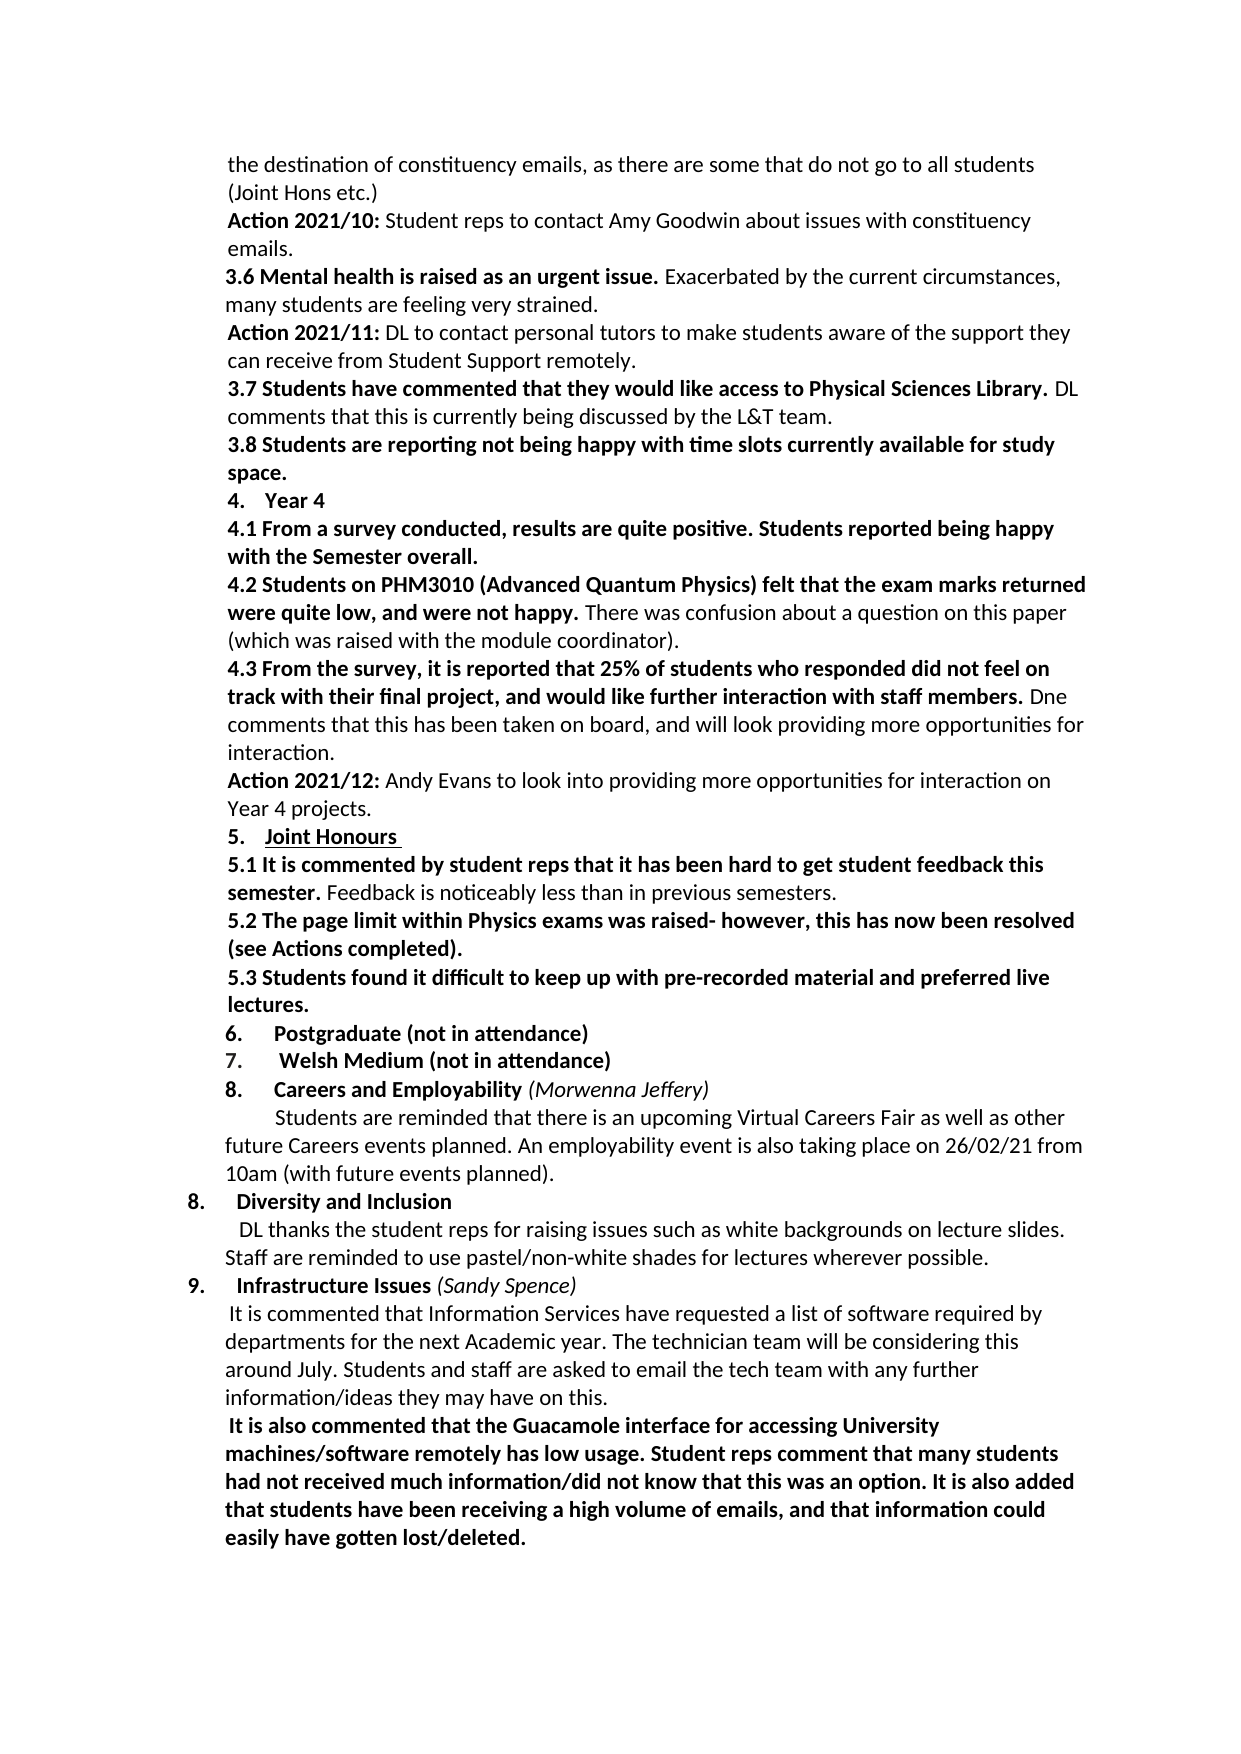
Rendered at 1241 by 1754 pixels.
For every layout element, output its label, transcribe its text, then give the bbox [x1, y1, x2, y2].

text 9. Infrastructure Issues (Sandy Spence) [187, 1271, 1090, 1299]
text Action 2021/12: Andy Evans to look into providing more opportunities for interaction on Year 4 projects. [227, 766, 1090, 822]
text DL thanks the student reps for raising issues such as white backgrounds on lecture slides. Staff are reminded to use pastel/non-white shades for lectures wherever possible. [187, 1215, 1090, 1271]
text 6. Postgraduate (not in attendance) [225, 1019, 1090, 1047]
text 8. Careers and Employability (Morwenna Jeffery) [225, 1075, 1090, 1103]
text 5.1 It is commented by student reps that it has been hard to get student feedback this semester. Feedback is noticeably less than in previous semesters. [227, 851, 1090, 907]
text 7. Welsh Medium (not in attendance) [225, 1047, 1090, 1075]
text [227, 150, 1090, 206]
text 4.2 Students on PHM3010 (Advanced Quantum Physics) felt that the exam marks returned were quite low, and were not happy. There was confusion about a question on this paper (which was raised with the module coordinator). [227, 570, 1090, 654]
text It is commented that Information Services have requested a list of software required by departments for the next Academic year. The technician team will be considering this around July. Students and staff are asked to email the tech team with any further information/ideas they may have on this. [187, 1299, 1090, 1411]
text It is also commented that the Guacamole interface for accessing University machines/software remotely has low usage. Student reps comment that many students had not received much information/did not know that this was an option. It is also added that students have been receiving a high volume of emails, and that information could easily have gotten lost/deleted. [187, 1411, 1090, 1551]
text 5.2 The page limit within Physics exams was raised- however, this has now been resolved (see Actions completed). [227, 907, 1090, 963]
text 8. Diversity and Inclusion [187, 1187, 1090, 1215]
text 3.7 Students have commented that they would like access to Physical Sciences Library. DL comments that this is currently being discussed by the L&T team. [227, 374, 1090, 430]
text 4.1 From a survey conducted, results are quite positive. Students reported being happy with the Semester overall. [227, 514, 1090, 570]
text 5.3 Students found it difficult to keep up with pre-recorded material and preferred live lectures. [227, 963, 1090, 1019]
list Joint Honours [227, 822, 1090, 851]
list Year 4 [227, 486, 1090, 514]
text 3.8 Students are reporting not being happy with time slots currently available for study space. [227, 430, 1090, 486]
text 3.6 Mental health is raised as an urgent issue. Exacerbated by the current circumstances, many students are feeling very strained. [225, 262, 1090, 318]
text 4.3 From the survey, it is reported that 25% of students who responded did not feel on track with their final project, and would like further interaction with staff members. Dne comments that this has been taken on board, and will look providing more opportunities for interaction. [227, 654, 1090, 766]
text Students are reminded that there is an upcoming Virtual Careers Fair as well as other future Careers events planned. An employability event is also taking place on 26/02/21 from 10am (with future events planned). [187, 1103, 1090, 1187]
text Action 2021/11: DL to contact personal tutors to make students aware of the support they can receive from Student Support remotely. [227, 318, 1090, 374]
text Action 2021/10: Student reps to contact Amy Goodwin about issues with constituency emails. [227, 206, 1090, 262]
